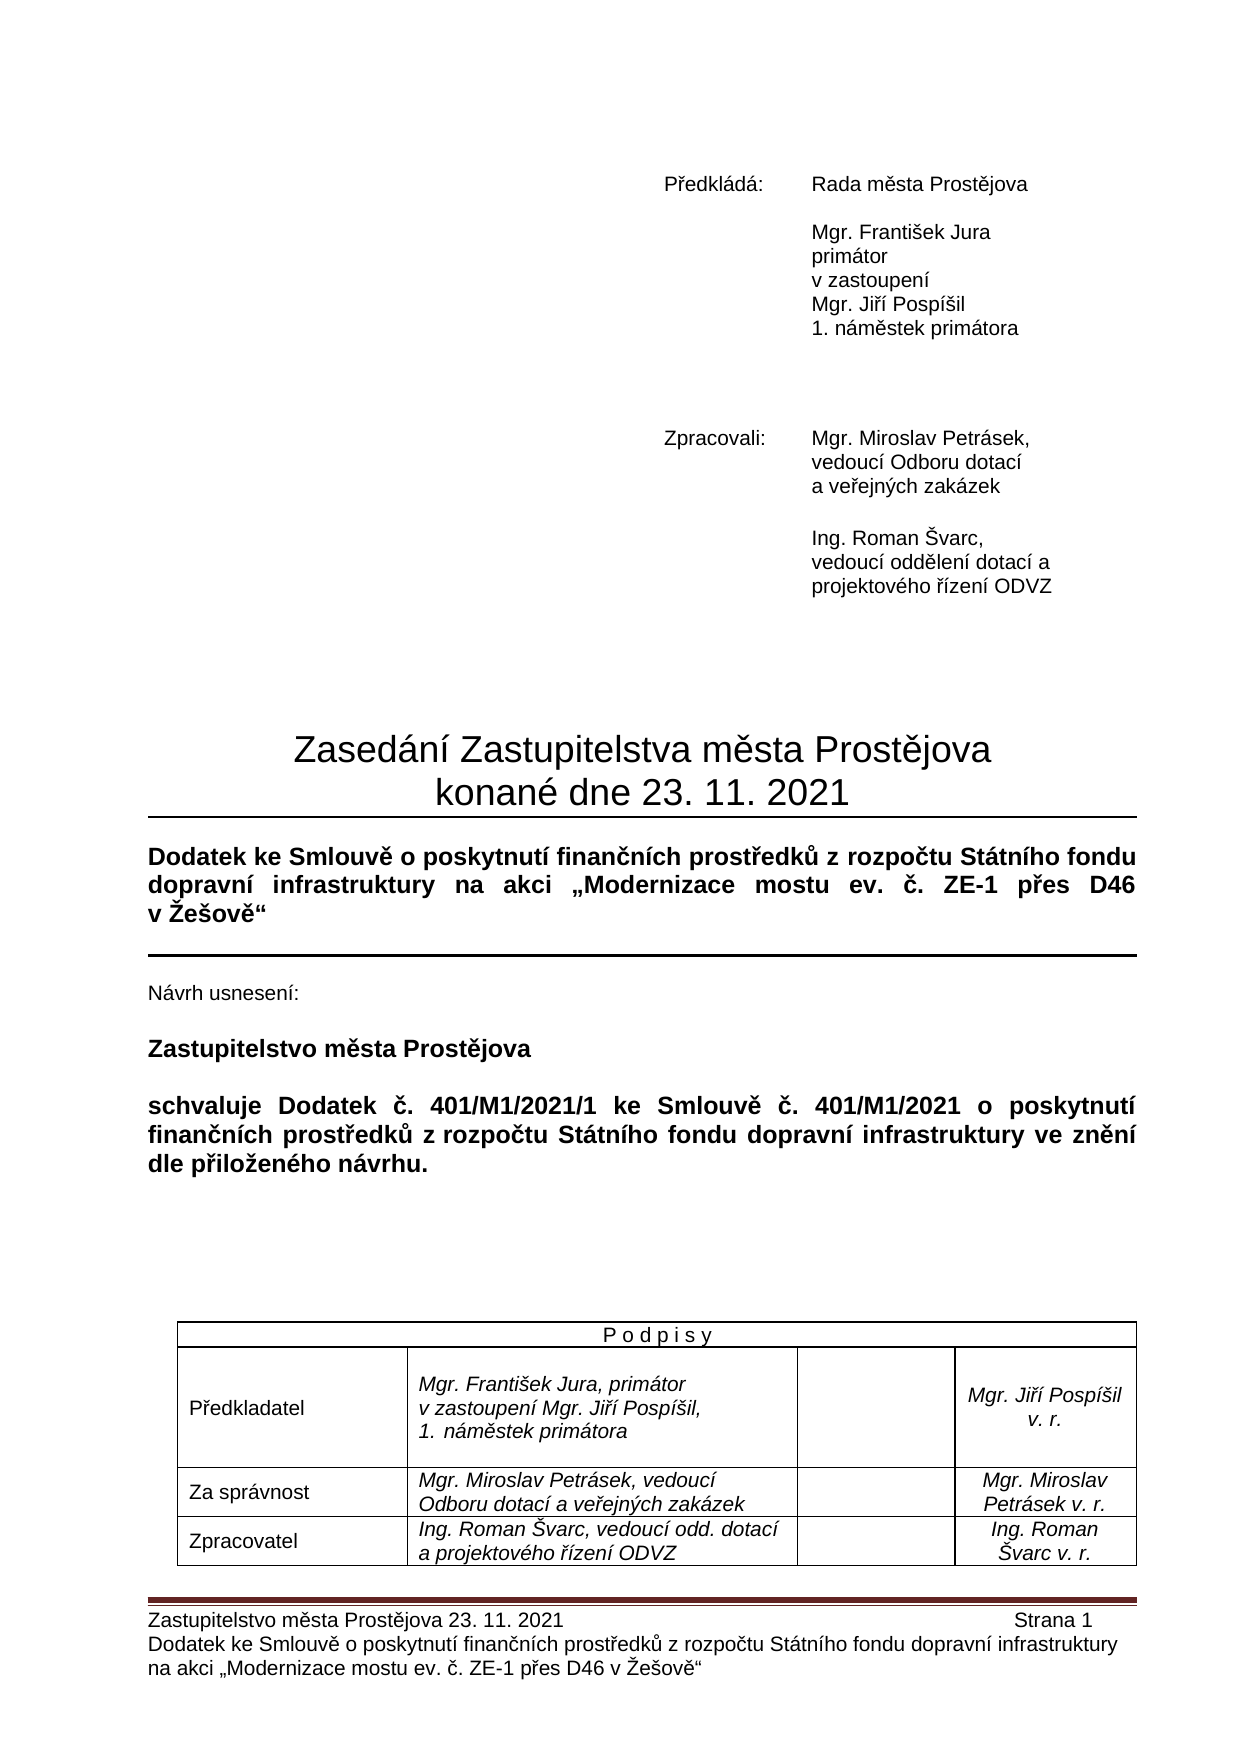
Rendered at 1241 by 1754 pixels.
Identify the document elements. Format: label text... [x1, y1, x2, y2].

table_cell Předkladatel [178, 1348, 407, 1467]
text Mgr. Jiří Pospíšil [148, 291, 1137, 315]
table_cell Za správnost [178, 1468, 407, 1516]
text vedoucí oddělení dotací a projektového řízení ODVZ [148, 550, 1152, 598]
text Návrh usnesení: [148, 981, 1137, 1005]
table_cell Zpracovatel [178, 1517, 407, 1565]
text Zpracovali: Mgr. Miroslav Petrásek, [148, 397, 1137, 449]
table_cell Mgr. Miroslav Petrásek, vedoucí Odboru dotací a veřejných zakázek [408, 1468, 797, 1516]
text konané dne 23. 11. 2021 [148, 771, 1137, 816]
text a veřejných zakázek [148, 473, 1152, 497]
table_cell Mgr. Miroslav Petrásek v. r. [956, 1468, 1136, 1516]
text schvaluje Dodatek č. 401/M1/2021/1 ke Smlouvě č. 401/M1/2021 o poskytnutí finančních prostředků z rozpočtu Státního fondu dopravní infrastruktury ve znění dle přiloženého návrhu. [148, 1091, 1137, 1178]
table_cell [798, 1468, 954, 1516]
text primátor [148, 243, 1137, 267]
table_cell Ing. Roman Švarc v. r. [956, 1517, 1136, 1565]
table_cell Ing. Roman Švarc, vedoucí odd. dotací a projektového řízení ODVZ [408, 1517, 797, 1565]
text v zastoupení [148, 267, 1137, 291]
text Ing. Roman Švarc, [148, 526, 1152, 550]
table_cell [798, 1348, 954, 1467]
text Dodatek ke Smlouvě o poskytnutí finančních prostředků z rozpočtu Státního fondu dopravní infrastruktury na akci „Modernizace mostu ev. č. ZE-1 přes D46 v Žešově“ [148, 842, 1137, 928]
text vedoucí Odboru dotací [148, 449, 1152, 473]
table_cell Mgr. Jiří Pospíšil v. r. [956, 1348, 1136, 1467]
table_cell [798, 1517, 954, 1565]
table_header P o d p i s y [178, 1323, 1136, 1346]
table_cell Mgr. František Jura, primátor v zastoupení Mgr. Jiří Pospíšil, 1. náměstek primátora [408, 1348, 797, 1467]
text Mgr. František Jura [148, 219, 1137, 243]
text Zastupitelstvo města Prostějova [148, 1034, 1137, 1063]
text Předkládá: Rada města Prostějova [148, 172, 1137, 196]
text Zasedání Zastupitelstva města Prostějova [148, 727, 1137, 771]
text 1. náměstek primátora [148, 315, 1137, 339]
